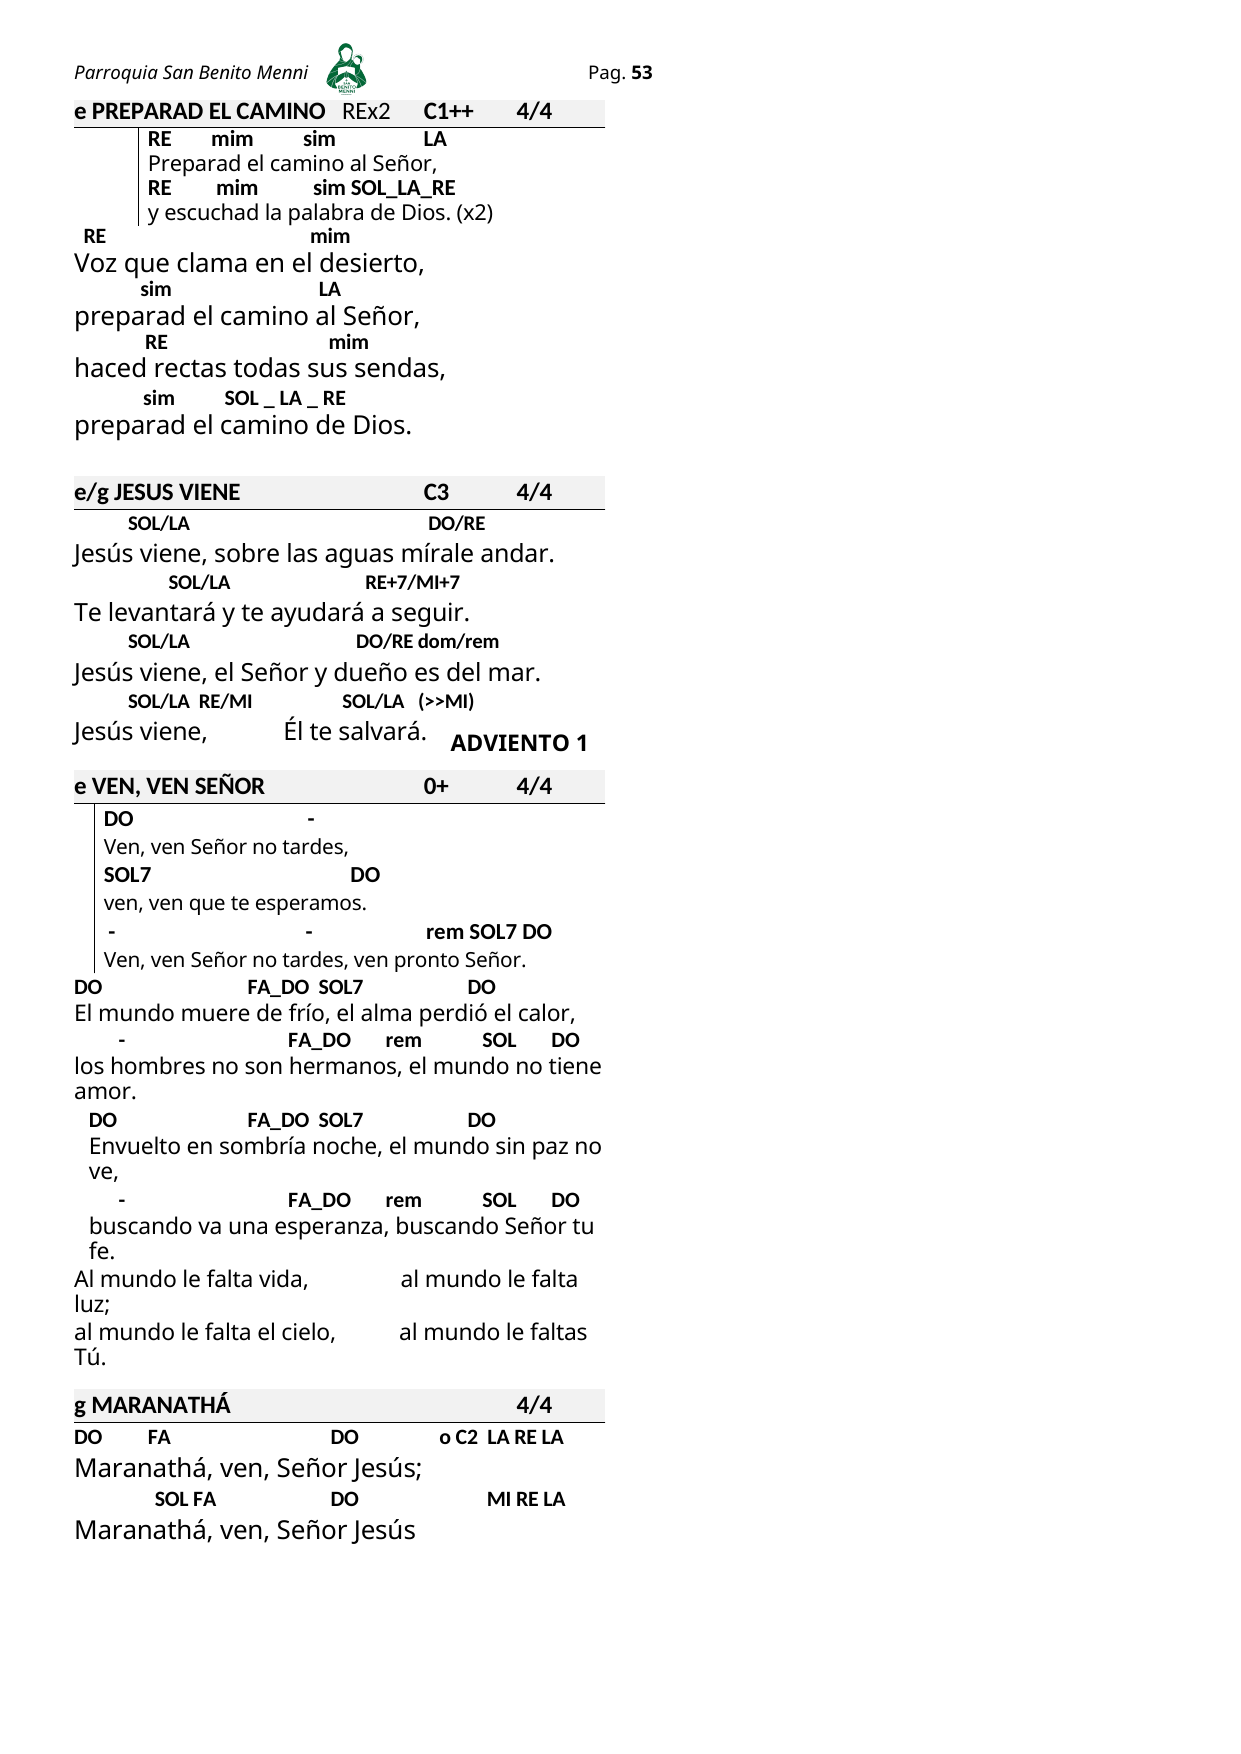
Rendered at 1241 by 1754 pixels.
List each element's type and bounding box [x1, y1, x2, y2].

picture [315, 37, 378, 100]
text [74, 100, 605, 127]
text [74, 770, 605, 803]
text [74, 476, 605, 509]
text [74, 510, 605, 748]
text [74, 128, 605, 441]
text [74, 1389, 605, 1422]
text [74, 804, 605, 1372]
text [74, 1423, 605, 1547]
